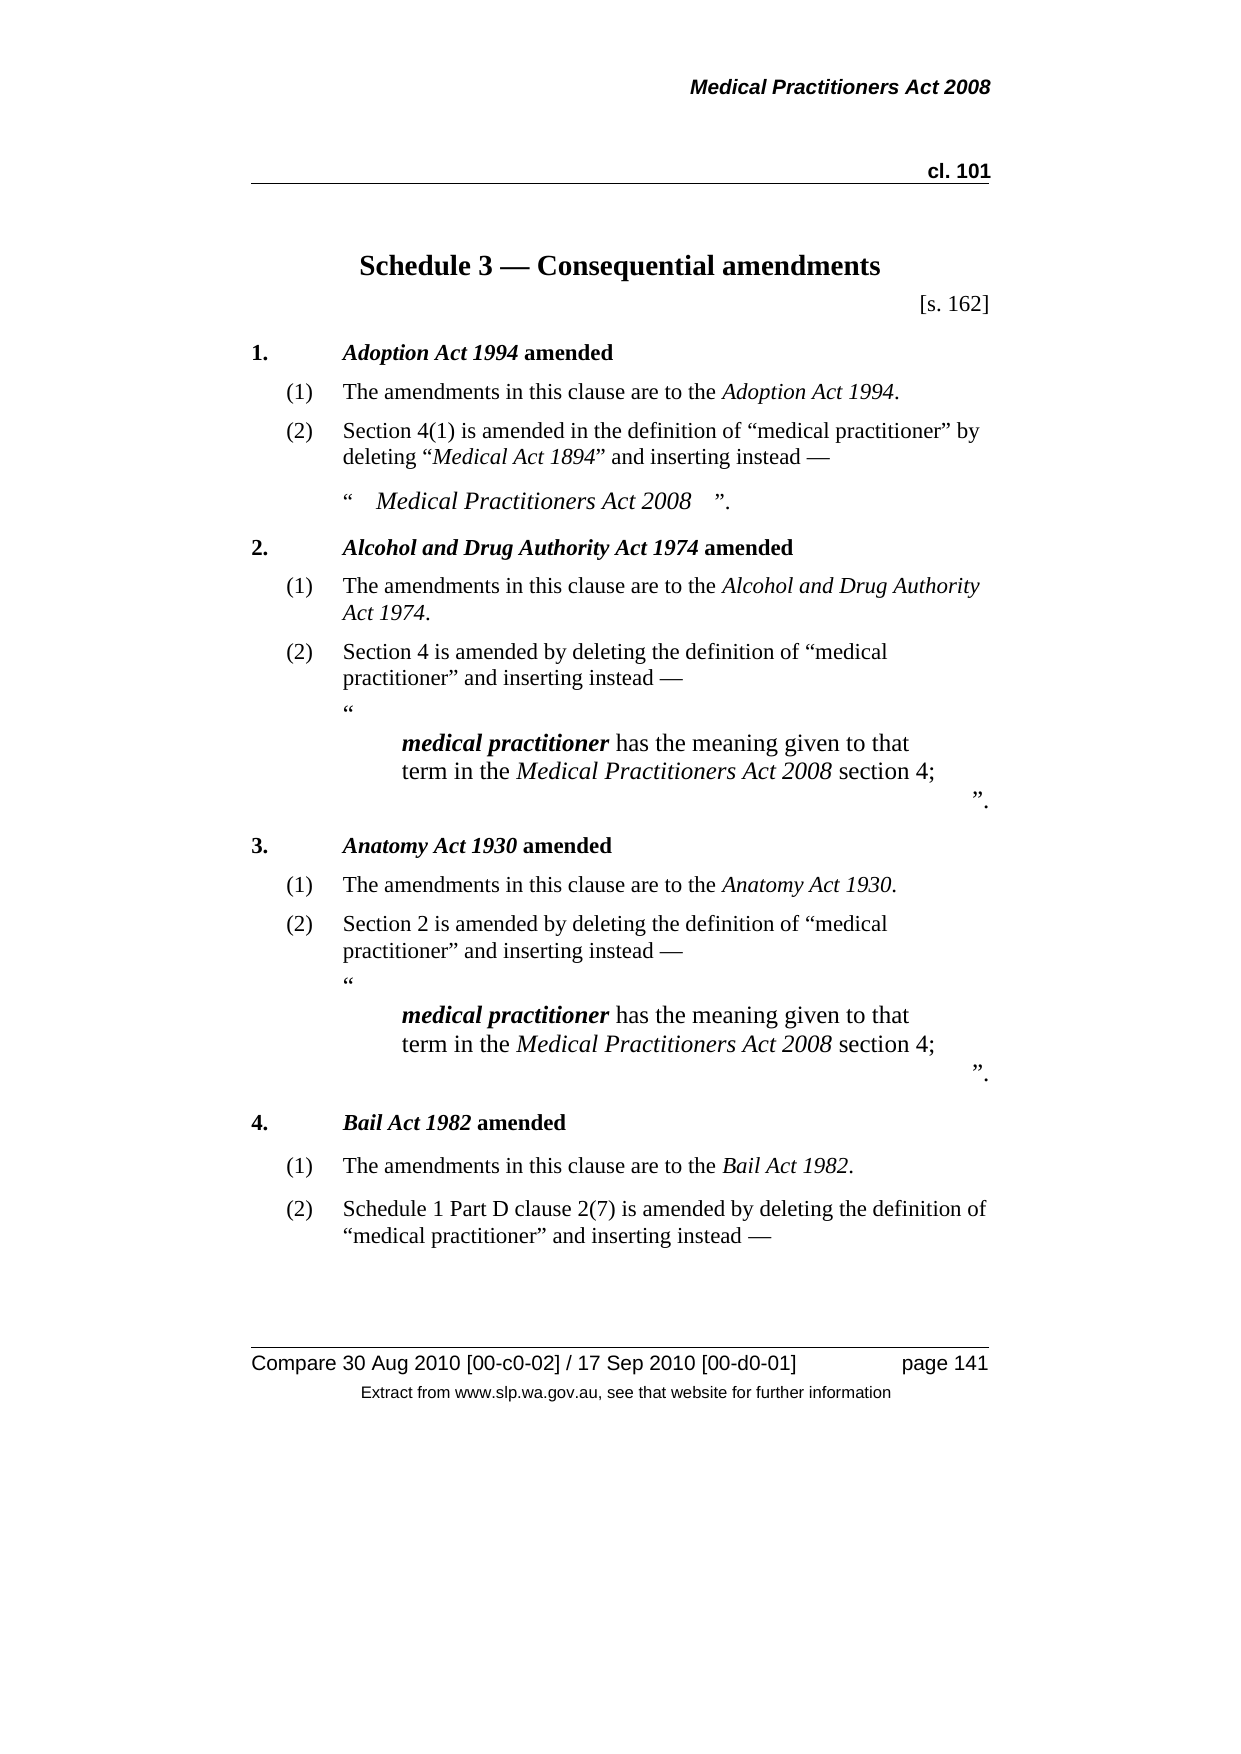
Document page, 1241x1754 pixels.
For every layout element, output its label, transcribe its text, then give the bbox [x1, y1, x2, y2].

subtitle 3. Anatomy Act 1930 amended [251, 833, 989, 859]
text (1) The amendments in this clause are to the Adoption Act 1994. [251, 378, 989, 404]
subtitle 4. Bail Act 1982 amended [251, 1109, 989, 1136]
text ”. [251, 1058, 989, 1086]
subtitle Schedule 3 — Consequential amendments [251, 248, 989, 282]
text (1) The amendments in this clause are to the Bail Act 1982. [251, 1152, 989, 1179]
text (2) Section 4 is amended by deleting the definition of “medical practitioner” and inserting instead — [251, 638, 989, 691]
subtitle 2. Alcohol and Drug Authority Act 1974 amended [251, 534, 989, 560]
text [s. 162] [251, 290, 989, 316]
text “ [343, 699, 989, 728]
subtitle 1. Adoption Act 1994 amended [251, 339, 989, 366]
text (2) Section 4(1) is amended in the definition of “medical practitioner” by deleting “Medical Act 1894” and inserting instead — [251, 417, 989, 469]
text medical practitioner has the meaning given to that term in the Medical Practitioners Act 2008 section 4; [369, 728, 959, 785]
text (2) Section 2 is amended by deleting the definition of “medical practitioner” and inserting instead — [251, 910, 989, 963]
text ”. [251, 785, 989, 814]
text “ [343, 971, 989, 1000]
text (2) Schedule 1 Part D clause 2(7) is amended by deleting the definition of “medical practitioner” and inserting instead — [251, 1195, 989, 1248]
text “ Medical Practitioners Act 2008 ”. [251, 486, 989, 515]
text medical practitioner has the meaning given to that term in the Medical Practitioners Act 2008 section 4; [369, 1000, 959, 1058]
text (1) The amendments in this clause are to the Alcohol and Drug Authority Act 1974. [251, 573, 989, 625]
text (1) The amendments in this clause are to the Anatomy Act 1930. [251, 871, 989, 898]
